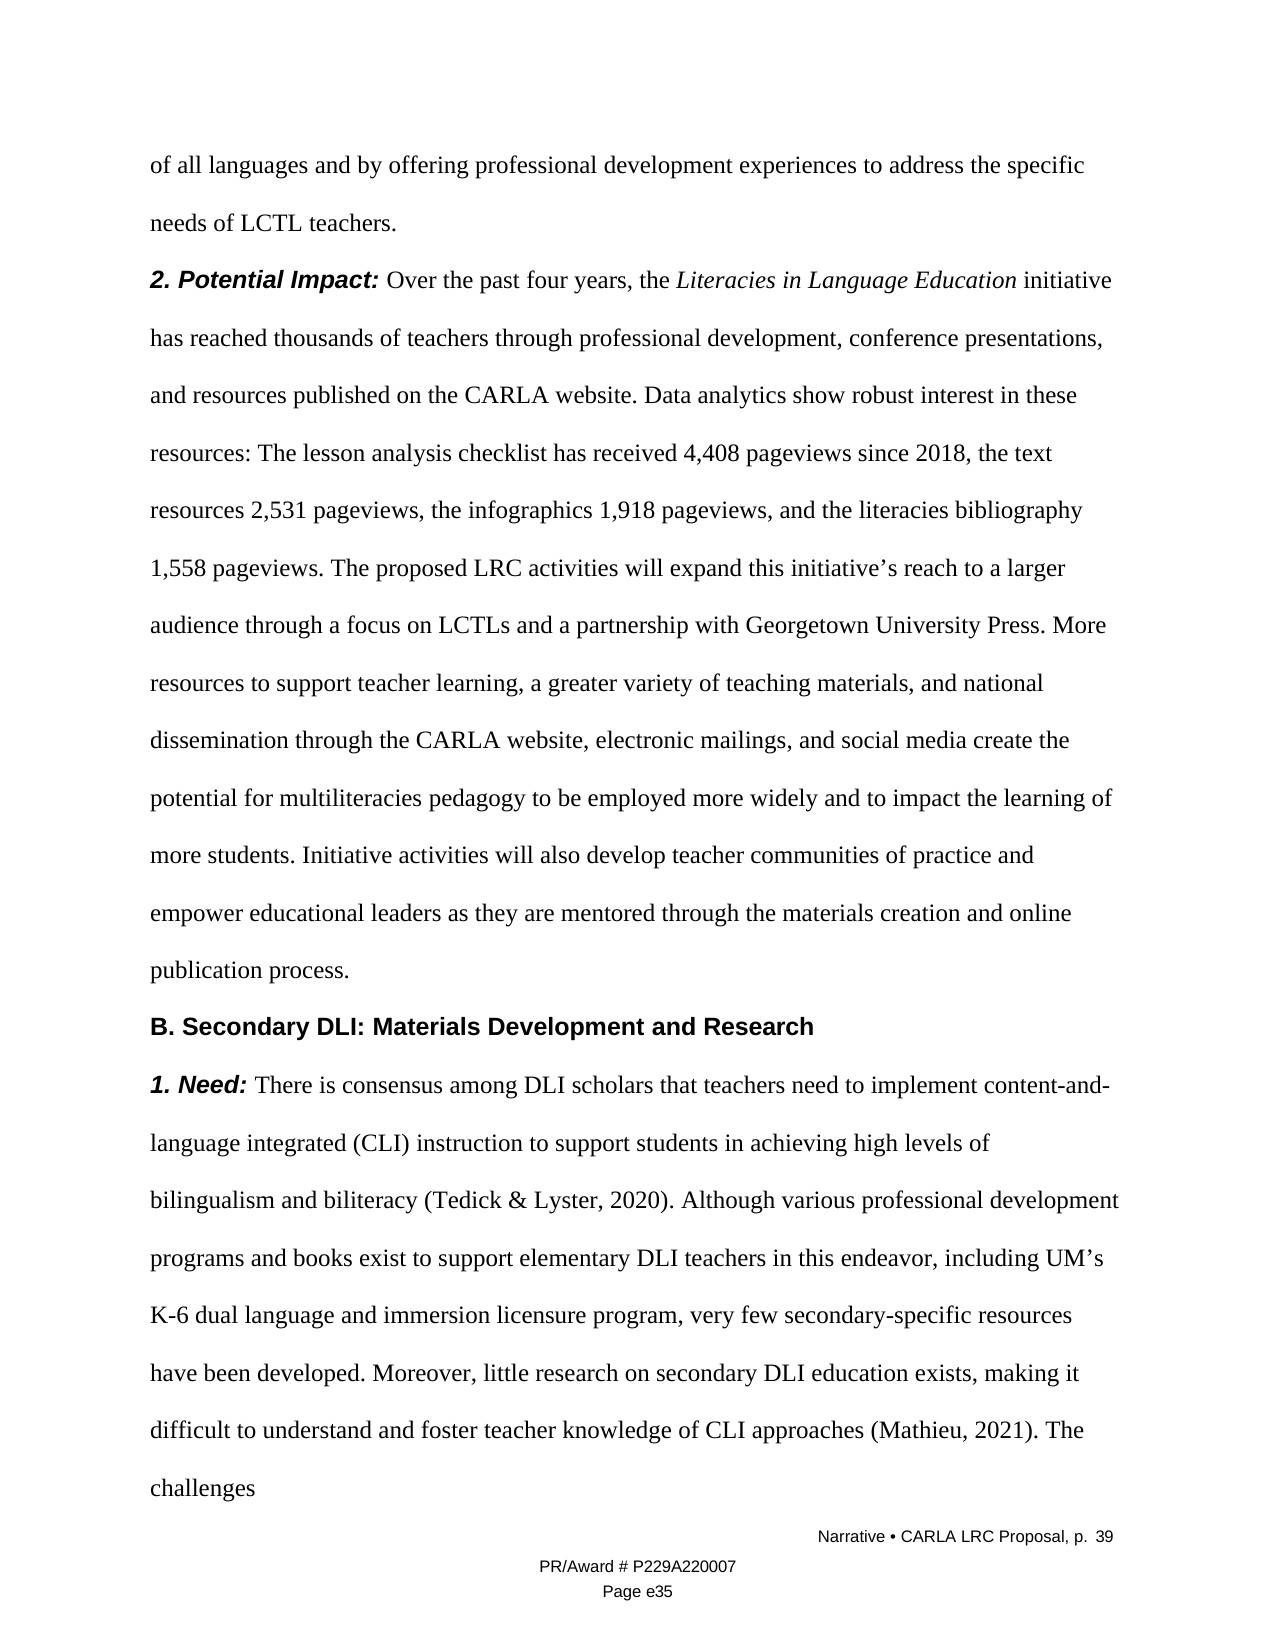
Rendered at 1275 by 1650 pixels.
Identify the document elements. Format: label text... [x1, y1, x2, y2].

list Need: There is consensus among DLI scholars that teachers need to implement content-and- language integrated (CLI) instruction to support students in achieving high levels of bilingualism and biliteracy (Tedick & Lyster, 2020). Although various professional development programs and books exist to support elementary DLI teachers in this endeavor, including UM’s K-6 dual language and immersion licensure program, very few secondary-specific resources have been developed. Moreover, little research on secondary DLI education exists, making it difficult to understand and foster teacher knowledge of CLI approaches (Mathieu, 2021). The challenges [150, 1070, 1121, 1502]
list Potential Impact: Over the past four years, the Literacies in Language Education initiative has reached thousands of teachers through professional development, conference presentations, and resources published on the CARLA website. Data analytics show robust interest in these resources: The lesson analysis checklist has received 4,408 pageviews since 2018, the text resources 2,531 pageviews, the infographics 1,918 pageviews, and the literacies bibliography 1,558 pageviews. The proposed LRC activities will expand this initiative’s reach to a larger audience through a focus on LCTLs and a partnership with Georgetown University Press. More resources to support teacher learning, a greater variety of teaching materials, and national dissemination through the CARLA website, electronic mailings, and social media create the potential for multiliteracies pedagogy to be employed more widely and to impact the learning of more students. Initiative activities will also develop teacher communities of practice and empower educational leaders as they are mentored through the materials creation and online publication process. [150, 265, 1112, 984]
subtitle Secondary DLI: Materials Development and Research [150, 1013, 1148, 1041]
text of all languages and by offering professional development experiences to address the specific needs of LCTL teachers. [150, 150, 1125, 236]
